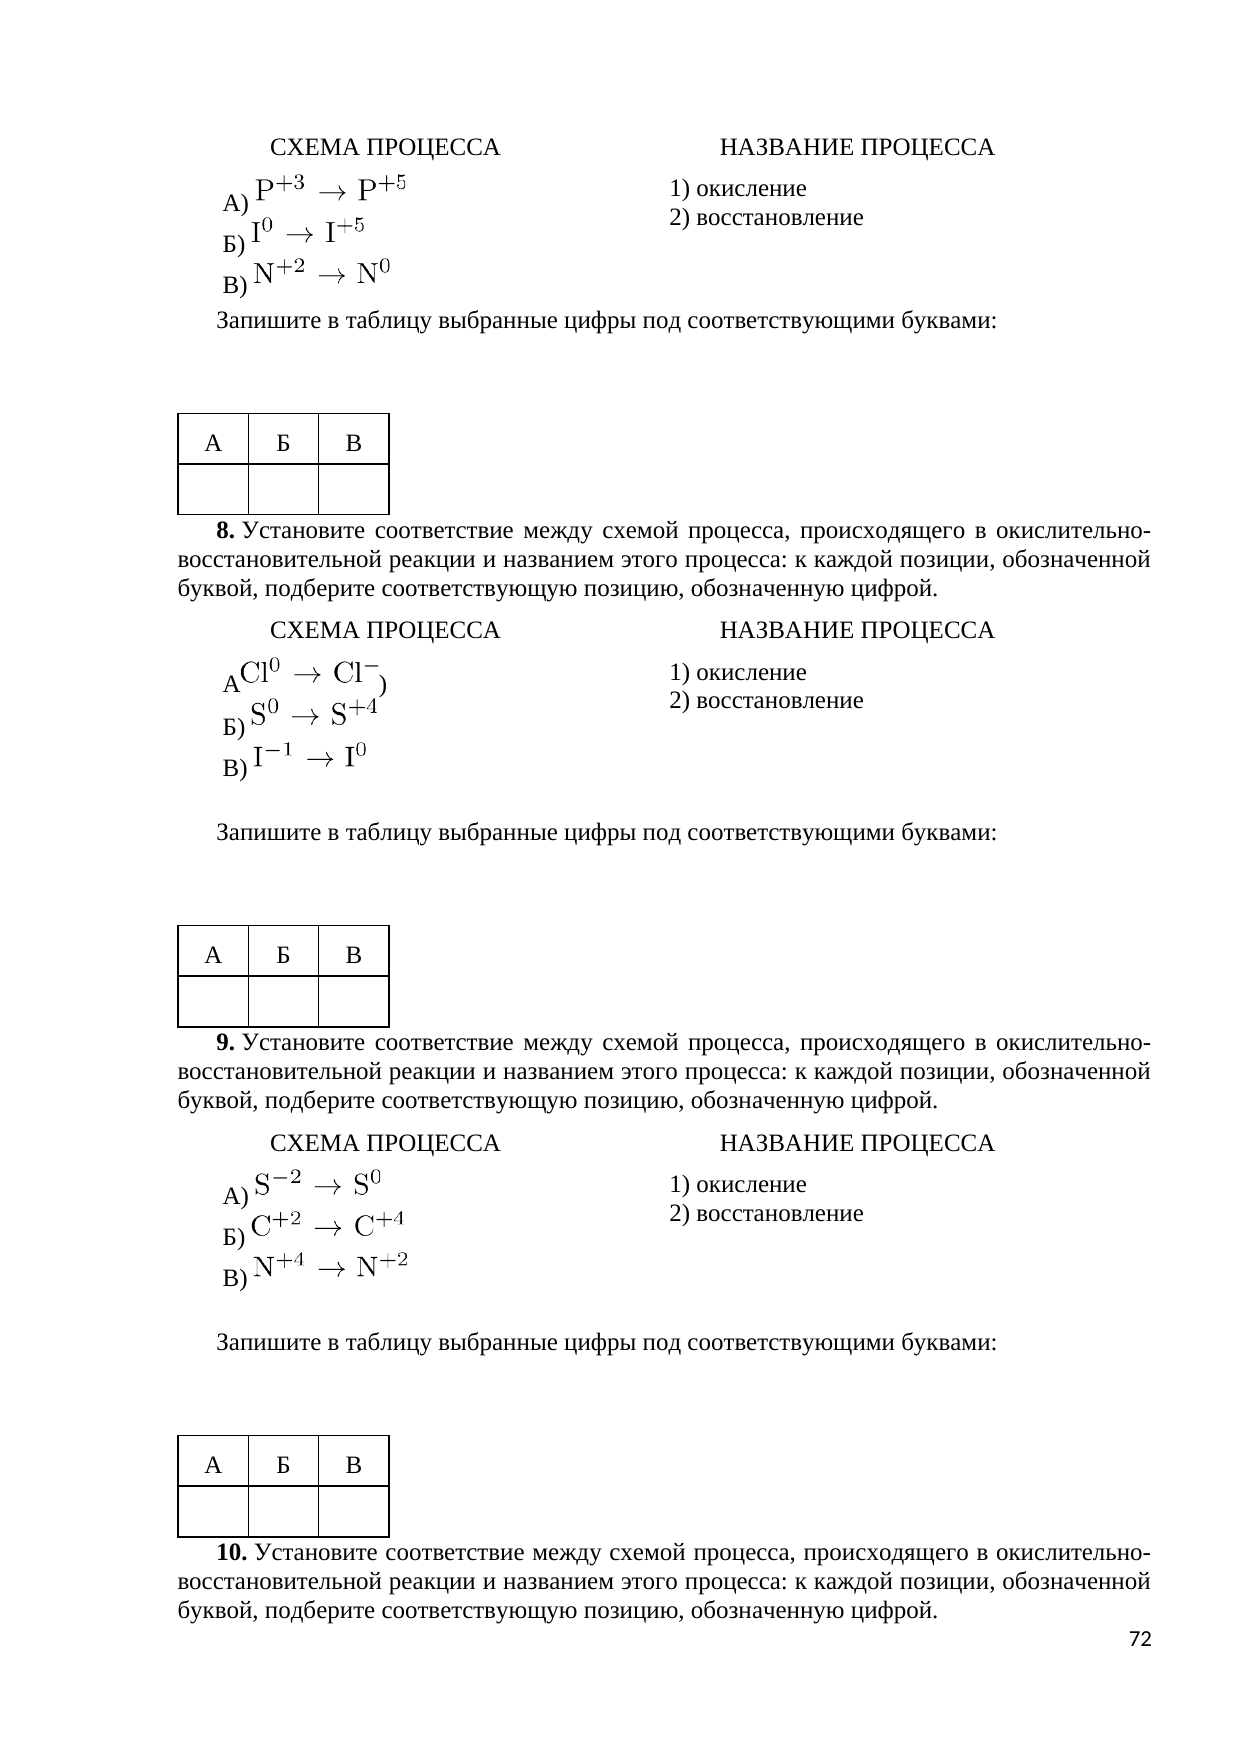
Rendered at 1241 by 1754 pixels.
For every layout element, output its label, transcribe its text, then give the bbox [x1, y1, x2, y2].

picture [251, 1210, 404, 1246]
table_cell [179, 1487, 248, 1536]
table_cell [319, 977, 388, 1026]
picture [251, 697, 377, 736]
text Запишите в таблицу выбранные цифры под соответствующими буквами: [177, 1327, 1152, 1356]
picture [251, 216, 364, 253]
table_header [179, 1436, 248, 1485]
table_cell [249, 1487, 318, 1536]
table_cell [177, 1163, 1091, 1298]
text Запишите в таблицу выбранные цифры под соответствующими буквами: [177, 817, 1152, 846]
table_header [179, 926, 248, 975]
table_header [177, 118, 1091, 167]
picture [255, 173, 406, 212]
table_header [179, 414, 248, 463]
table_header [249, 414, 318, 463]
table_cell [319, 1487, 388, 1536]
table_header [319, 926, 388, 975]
text 8. Установите соответствие между схемой процесса, происходящего в окислительно-восстановительной реакции и названием этого процесса: к каждой позиции, обозначенной буквой, подберите соответствующую позицию, обозначенную цифрой. [177, 515, 1152, 602]
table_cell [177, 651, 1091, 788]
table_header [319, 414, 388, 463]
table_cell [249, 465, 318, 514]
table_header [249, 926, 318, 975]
picture [253, 257, 390, 294]
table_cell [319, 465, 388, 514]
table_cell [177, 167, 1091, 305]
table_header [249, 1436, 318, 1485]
text Запишите в таблицу выбранные цифры под соответствующими буквами: [177, 305, 1152, 334]
picture [240, 656, 379, 693]
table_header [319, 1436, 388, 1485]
picture [253, 741, 366, 777]
text 10. Установите соответствие между схемой процесса, происходящего в окислительно-восстановительной реакции и названием этого процесса: к каждой позиции, обозначенной буквой, подберите соответствующую позицию, обозначенную цифрой. [177, 1537, 1152, 1624]
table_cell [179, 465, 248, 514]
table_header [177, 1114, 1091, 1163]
picture [255, 1169, 381, 1205]
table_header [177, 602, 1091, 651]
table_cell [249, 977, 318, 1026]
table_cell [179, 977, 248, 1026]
picture [253, 1251, 407, 1287]
text 9. Установите соответствие между схемой процесса, происходящего в окислительно-восстановительной реакции и названием этого процесса: к каждой позиции, обозначенной буквой, подберите соответствующую позицию, обозначенную цифрой. [177, 1027, 1152, 1114]
